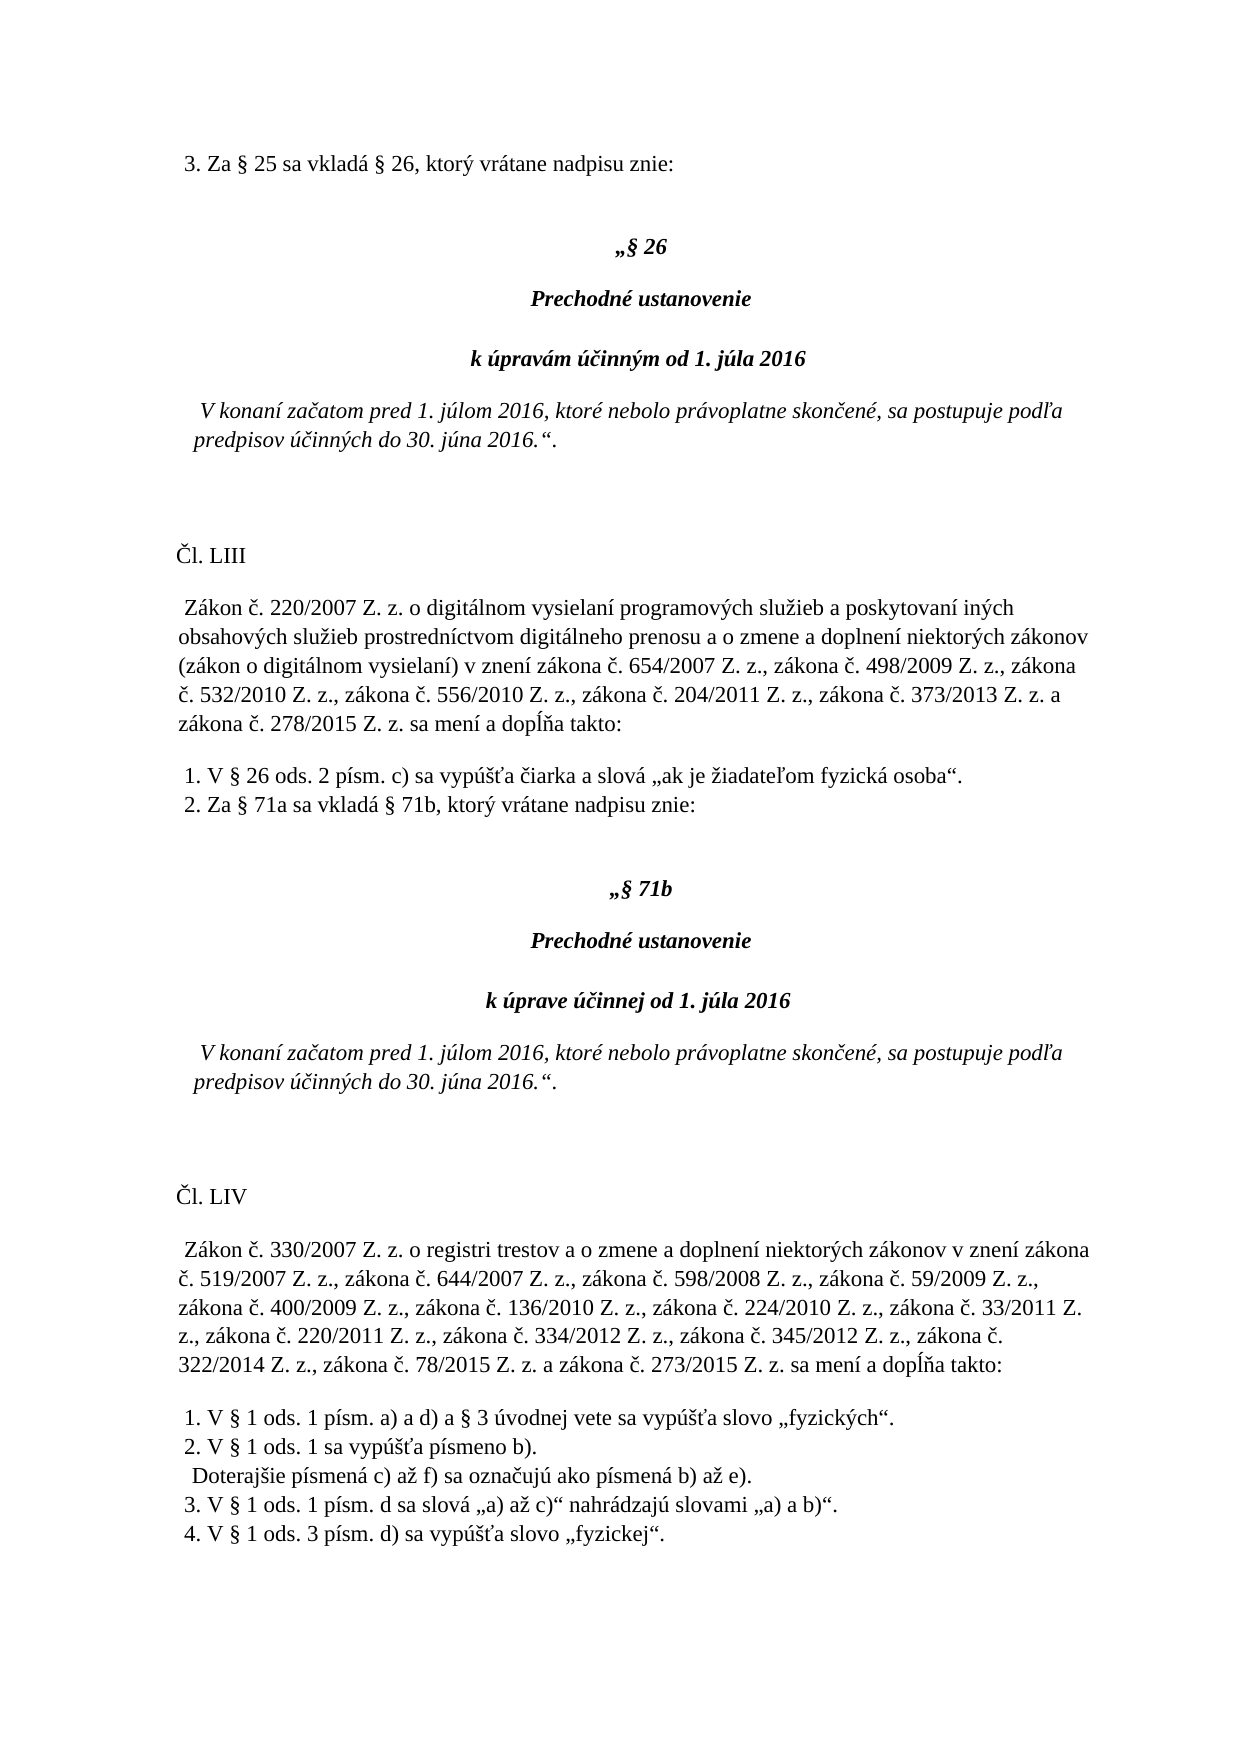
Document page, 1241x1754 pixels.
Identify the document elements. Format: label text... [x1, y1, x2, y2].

text Doterajšie písmená c) až f) sa označujú ako písmená b) až e). [186, 1462, 1090, 1488]
text k úprave účinnej od 1. júla 2016 [186, 987, 1090, 1013]
text 3. Za § 25 sa vkladá § 26, ktorý vrátane nadpisu znie: [178, 150, 1090, 176]
text 3. V § 1 ods. 1 písm. d sa slová „a) až c)“ nahrádzajú slovami „a) a b)“. [178, 1491, 1090, 1517]
text 2. V § 1 ods. 1 sa vypúšťa písmeno b). [178, 1433, 1090, 1459]
text Čl. LIII [170, 542, 1090, 568]
text 4. V § 1 ods. 3 písm. d) sa vypúšťa slovo „fyzickej“. [178, 1520, 1090, 1546]
text 2. Za § 71a sa vkladá § 71b, ktorý vrátane nadpisu znie: [178, 791, 1090, 818]
text Čl. LIV [170, 1183, 1090, 1210]
text Prechodné ustanovenie [186, 927, 1090, 953]
text „§ 71b [186, 874, 1090, 901]
text „§ 26 [186, 233, 1090, 259]
text V konaní začatom pred 1. júlom 2016, ktoré nebolo právoplatne skončené, sa postupuje podľa predpisov účinných do 30. júna 2016.“. [194, 398, 1090, 453]
text Prechodné ustanovenie [186, 286, 1090, 312]
text Zákon č. 330/2007 Z. z. o registri trestov a o zmene a doplnení niektorých zákonov v znení zákona č. 519/2007 Z. z., zákona č. 644/2007 Z. z., zákona č. 598/2008 Z. z., zákona č. 59/2009 Z. z., zákona č. 400/2009 Z. z., zákona č. 136/2010 Z. z., zákona č. 224/2010 Z. z., zákona č. 33/2011 Z. z., zákona č. 220/2011 Z. z., zákona č. 334/2012 Z. z., zákona č. 345/2012 Z. z., zákona č. 322/2014 Z. z., zákona č. 78/2015 Z. z. a zákona č. 273/2015 Z. z. sa mení a dopĺňa takto: [178, 1236, 1090, 1378]
text V konaní začatom pred 1. júlom 2016, ktoré nebolo právoplatne skončené, sa postupuje podľa predpisov účinných do 30. júna 2016.“. [194, 1039, 1090, 1094]
text Zákon č. 220/2007 Z. z. o digitálnom vysielaní programových služieb a poskytovaní iných obsahových služieb prostredníctvom digitálneho prenosu a o zmene a doplnení niektorých zákonov (zákon o digitálnom vysielaní) v znení zákona č. 654/2007 Z. z., zákona č. 498/2009 Z. z., zákona č. 532/2010 Z. z., zákona č. 556/2010 Z. z., zákona č. 204/2011 Z. z., zákona č. 373/2013 Z. z. a zákona č. 278/2015 Z. z. sa mení a dopĺňa takto: [178, 594, 1090, 736]
text k úpravám účinným od 1. júla 2016 [186, 345, 1090, 372]
text 1. V § 26 ods. 2 písm. c) sa vypúšťa čiarka a slová „ak je žiadateľom fyzická osoba“. [178, 762, 1090, 789]
text 1. V § 1 ods. 1 písm. a) a d) a § 3 úvodnej vete sa vypúšťa slovo „fyzických“. [178, 1404, 1090, 1430]
